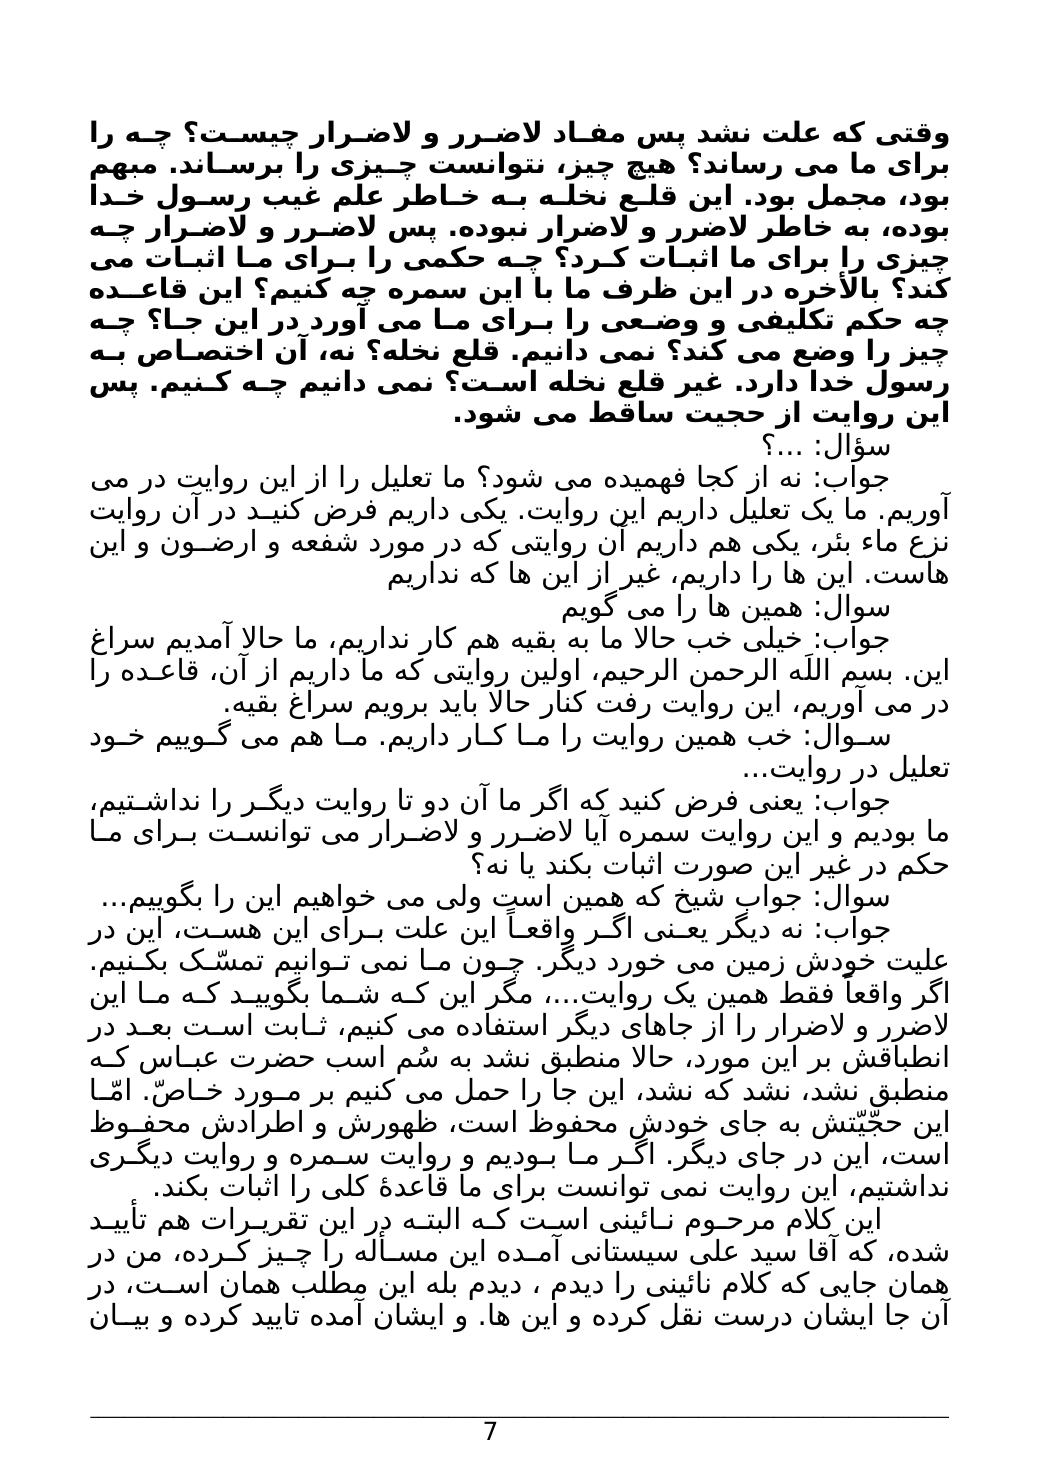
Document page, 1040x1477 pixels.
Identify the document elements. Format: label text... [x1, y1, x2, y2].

text سوال: خب همین روایت را ما کار داریم. ما هم می گوییم خود تعلیل در روایت... [89, 720, 951, 784]
text جواب: نه از کجا فهمیده می شود؟ ما تعلیل را از این روایت در می آوریم. ما یک تعلیل داریم این روایت. یکی داریم فرض کنید در آن روایت نزع ماء بئر، یکی هم داریم آن روایتی که در مورد شفعه و ارضون و این هاست. این ها را داریم، غیر از این ها که نداریم [89, 462, 951, 591]
text جواب: خیلی خب حالا ما به بقیه هم کار نداریم، ما حالا آمدیم سراغ این. بسم اللَه الرحمن الرحیم، اولین روایتی که ما داریم از آن، قاعده را در می آوریم، این روایت رفت کنار حالا باید برویم سراغ بقیه. [89, 623, 951, 720]
text جواب: یعنی فرض کنید که اگر ما آن دو تا روایت دیگر را نداشتیم، ما بودیم و این روایت سمره آیا لاضرر و لاضرار می توانست برای ما حکم در غیر این صورت اثبات بکند یا نه؟ [89, 784, 951, 881]
text سوال: جواب شیخ که همین است ولی می خواهیم این را بگوییم... [89, 881, 951, 913]
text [89, 1204, 951, 1333]
text جواب: نه دیگر یعنی اگر واقعاً این علت برای این هست، این در علیت خودش زمین می خورد دیگر. چون ما نمی توانیم تمسّک بکنیم. اگر واقعاً فقط همین یک روایت...، مگر این که شما بگویید که ما این لاضرر و لاضرار را از جاهای دیگر استفاده می کنیم، ثابت است بعد در انطباقش بر این مورد، حالا منطبق نشد به سُم اسب حضرت عباس که منطبق نشد، نشد که نشد، این جا را حمل می کنیم بر مورد خاصّ. امّا این حجّیّتش به جای خودش محفوظ است، ظهورش و اطرادش محفوظ است، این در جای دیگر. اگر ما بودیم و روایت سمره و روایت دیگری نداشتیم، این روایت نمی توانست برای ما قاعدۀ کلی را اثبات بکند. [89, 913, 951, 1204]
text سؤال: ...؟ [89, 429, 951, 462]
text سوال: همین ها را می گویم [89, 591, 951, 623]
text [89, 118, 951, 429]
